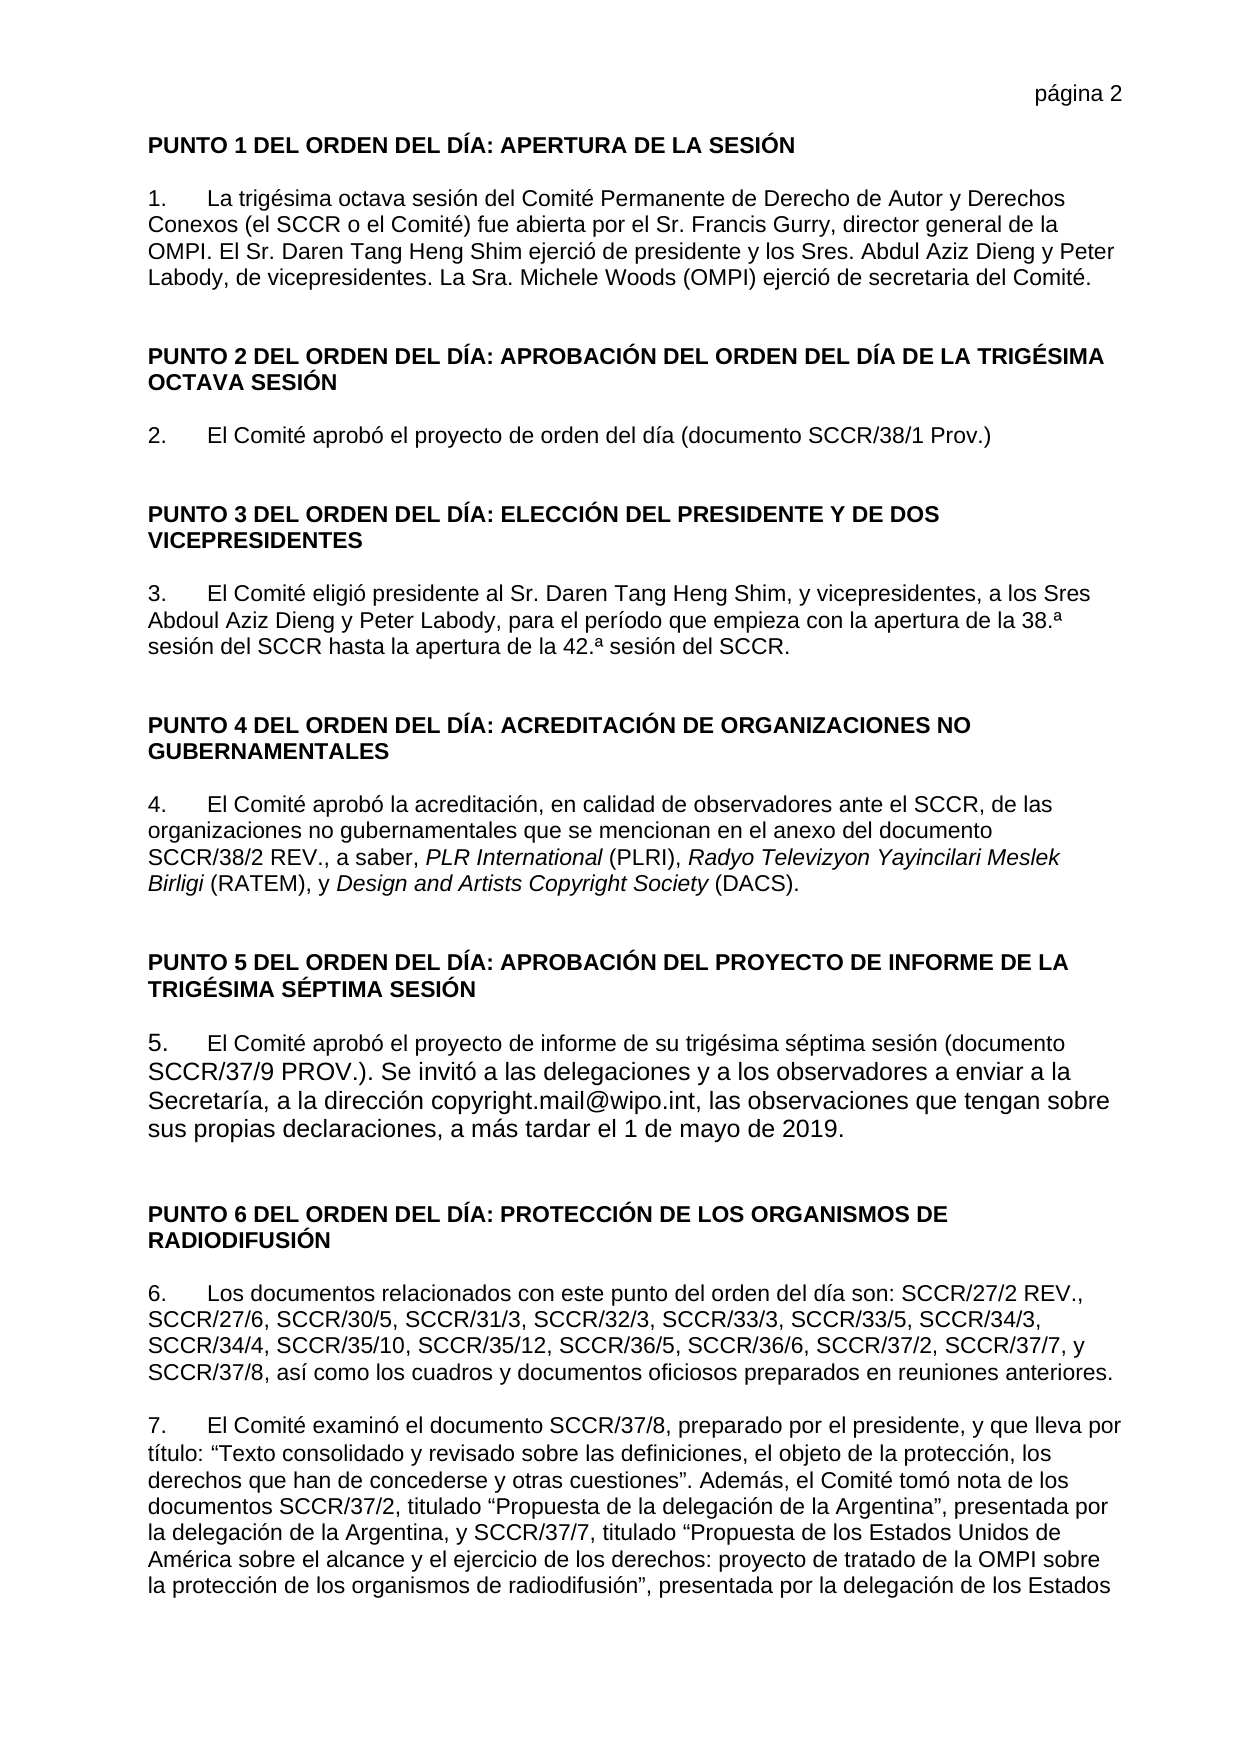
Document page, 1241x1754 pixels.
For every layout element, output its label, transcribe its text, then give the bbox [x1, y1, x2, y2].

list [148, 1412, 1122, 1598]
text PUNTO 1 DEL ORDEN DEL DÍA: APERTURA DE LA SESIÓN [148, 132, 1122, 158]
list El Comité aprobó el proyecto de informe de su trigésima séptima sesión (documento SCCR/37/9 PROV.). Se invitó a las delegaciones y a los observadores a enviar a la Secretaría, a la dirección copyright.mail@wipo.int, las observaciones que tengan sobre sus propias declaraciones, a más tardar el 1 de mayo de 2019. [148, 1028, 1122, 1143]
text PUNTO 4 DEL ORDEN DEL DÍA: ACREDITACIÓN DE ORGANIZACIONES NO GUBERNAMENTALES [148, 712, 1122, 765]
text PUNTO 2 DEL ORDEN DEL DÍA: APROBACIÓN DEL ORDEN DEL DÍA DE LA TRIGÉSIMA OCTAVA SESIÓN [148, 343, 1122, 396]
list La trigésima octava sesión del Comité Permanente de Derecho de Autor y Derechos Conexos (el SCCR o el Comité) fue abierta por el Sr. Francis Gurry, director general de la OMPI. El Sr. Daren Tang Heng Shim ejerció de presidente y los Sres. Abdul Aziz Dieng y Peter Labody, de vicepresidentes. La Sra. Michele Woods (OMPI) ejerció de secretaria del Comité. [148, 185, 1122, 290]
list El Comité aprobó el proyecto de orden del día (documento SCCR/38/1 Prov.) [148, 422, 1122, 448]
list El Comité aprobó la acreditación, en calidad de observadores ante el SCCR, de las organizaciones no gubernamentales que se mencionan en el anexo del documento SCCR/38/2 REV., a saber, PLR International (PLRI), Radyo Televizyon Yayincilari Meslek Birligi (RATEM), y Design and Artists Copyright Society (DACS). [148, 791, 1122, 896]
list El Comité eligió presidente al Sr. Daren Tang Heng Shim, y vicepresidentes, a los Sres Abdoul Aziz Dieng y Peter Labody, para el período que empieza con la apertura de la 38.ª sesión del SCCR hasta la apertura de la 42.ª sesión del SCCR. [148, 580, 1122, 659]
text PUNTO 5 DEL ORDEN DEL DÍA: APROBACIÓN DEL PROYECTO DE INFORME DE LA TRIGÉSIMA SÉPTIMA SESIÓN [148, 949, 1122, 1002]
list Los documentos relacionados con este punto del orden del día son: SCCR/27/2 REV., SCCR/27/6, SCCR/30/5, SCCR/31/3, SCCR/32/3, SCCR/33/3, SCCR/33/5, SCCR/34/3, SCCR/34/4, SCCR/35/10, SCCR/35/12, SCCR/36/5, SCCR/36/6, SCCR/37/2, SCCR/37/7, y SCCR/37/8, así como los cuadros y documentos oficiosos preparados en reuniones anteriores. [148, 1280, 1122, 1385]
text PUNTO 3 DEL ORDEN DEL DÍA: ELECCIÓN DEL PRESIDENTE Y DE DOS VICEPRESIDENTES [148, 501, 1122, 554]
text PUNTO 6 DEL ORDEN DEL DÍA: PROTECCIÓN DE LOS ORGANISMOS DE RADIODIFUSIÓN [148, 1201, 1122, 1253]
